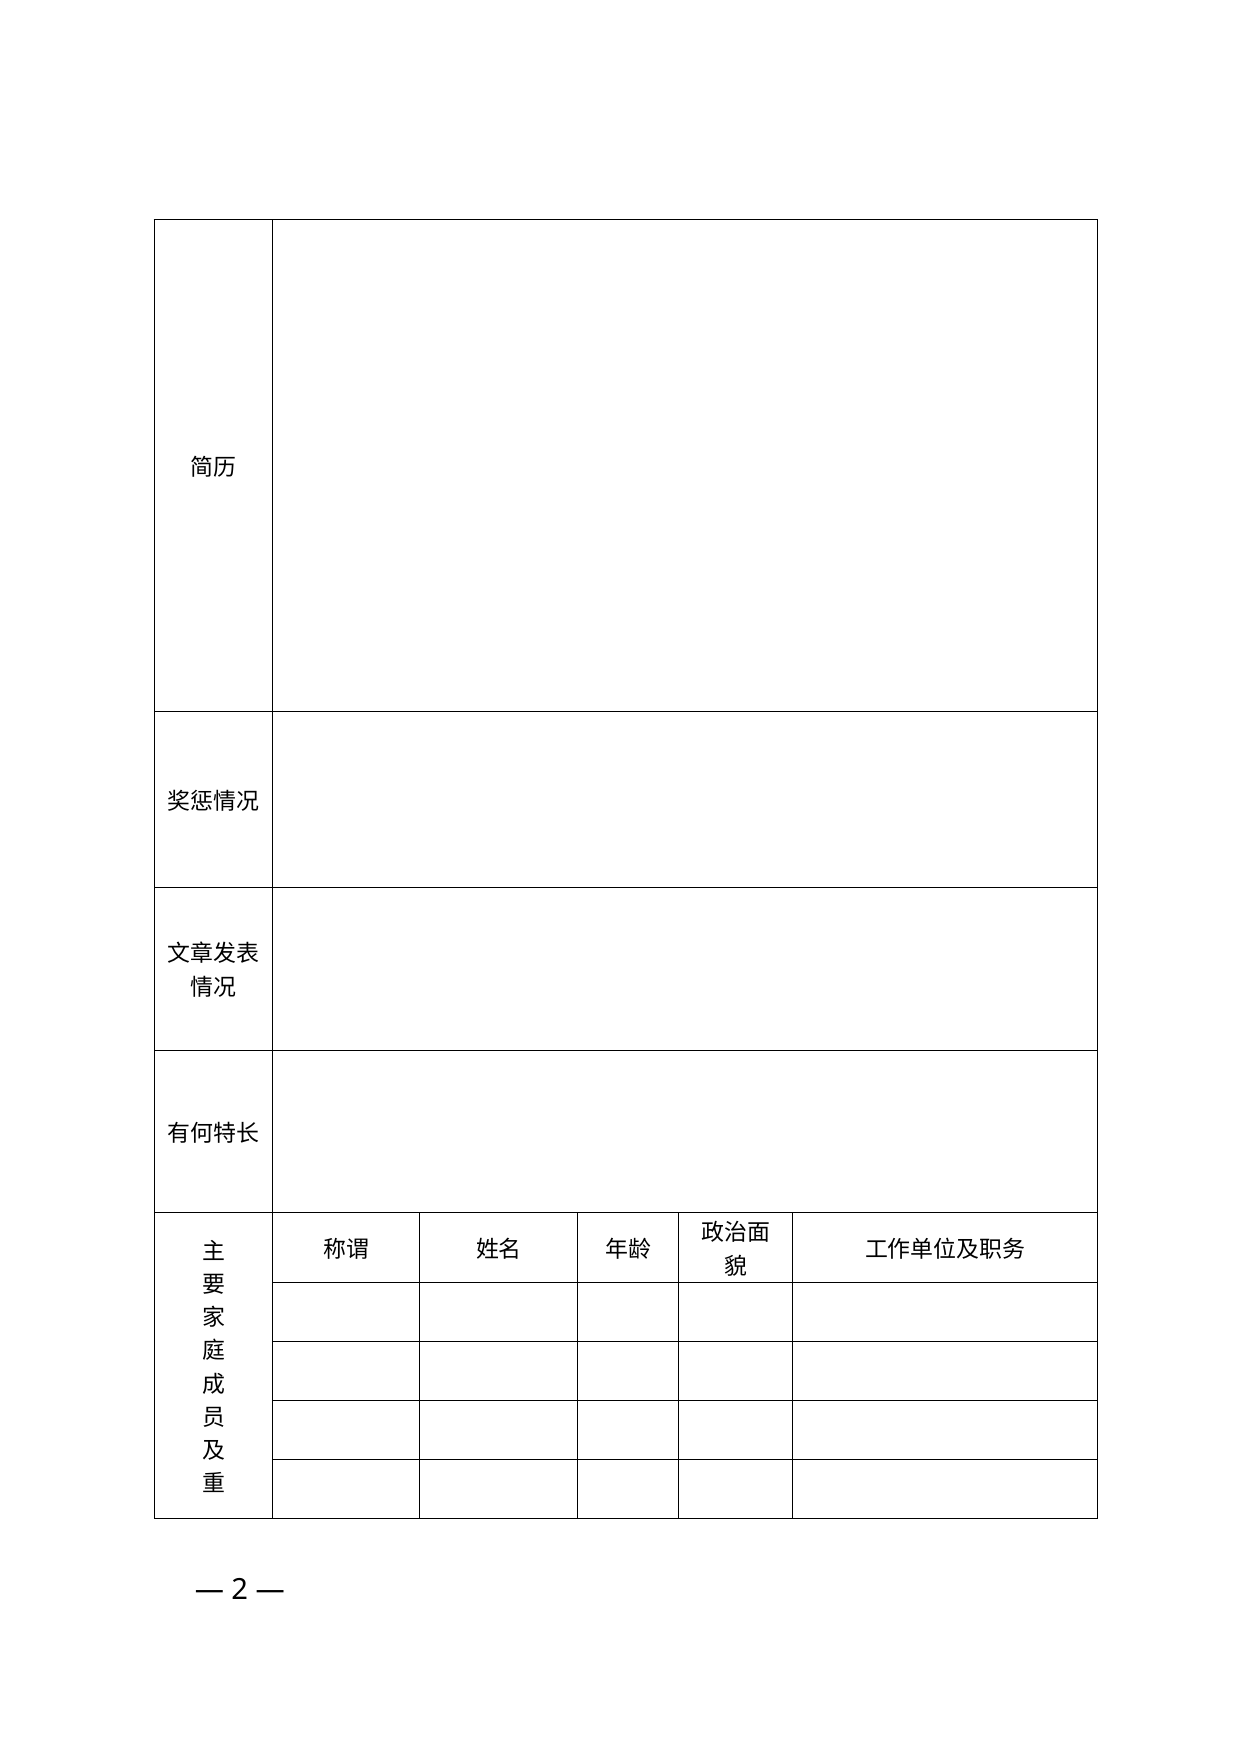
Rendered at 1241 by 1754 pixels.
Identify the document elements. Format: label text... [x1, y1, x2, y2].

table_cell [679, 1283, 792, 1341]
table_cell [420, 1283, 577, 1341]
table_cell 年龄 [578, 1213, 678, 1282]
table_cell [578, 1401, 678, 1459]
table_cell 称谓 [273, 1213, 419, 1282]
table_cell 奖惩情况 [155, 712, 272, 887]
table_cell [793, 1460, 1097, 1518]
table_cell 工作单位及职务 [793, 1213, 1097, 1282]
table_cell 文章发表情况 [155, 888, 272, 1049]
table_cell [578, 1460, 678, 1518]
table_cell [273, 1051, 1097, 1212]
table_cell [273, 712, 1097, 887]
table_cell [420, 1460, 577, 1518]
table_cell [578, 1342, 678, 1400]
table_cell [273, 1460, 419, 1518]
table_cell [793, 1401, 1097, 1459]
table_cell [578, 1283, 678, 1341]
table_cell [679, 1401, 792, 1459]
table_cell [420, 1342, 577, 1400]
table_cell [273, 220, 1097, 711]
table_cell [273, 1283, 419, 1341]
table_cell [679, 1342, 792, 1400]
table_cell [273, 888, 1097, 1049]
table_cell [420, 1401, 577, 1459]
table_cell [679, 1460, 792, 1518]
table_cell [273, 1401, 419, 1459]
table_cell 简历 [155, 220, 272, 711]
table_cell 政治面貌 [679, 1213, 792, 1282]
table_cell [793, 1342, 1097, 1400]
table_cell [273, 1342, 419, 1400]
table_cell [793, 1283, 1097, 1341]
table_cell 姓名 [420, 1213, 577, 1282]
table_cell 有何特长 [155, 1051, 272, 1212]
table_cell 主 要 家 庭 成 员 及 重 要 社 会 关 系 [155, 1213, 272, 1518]
